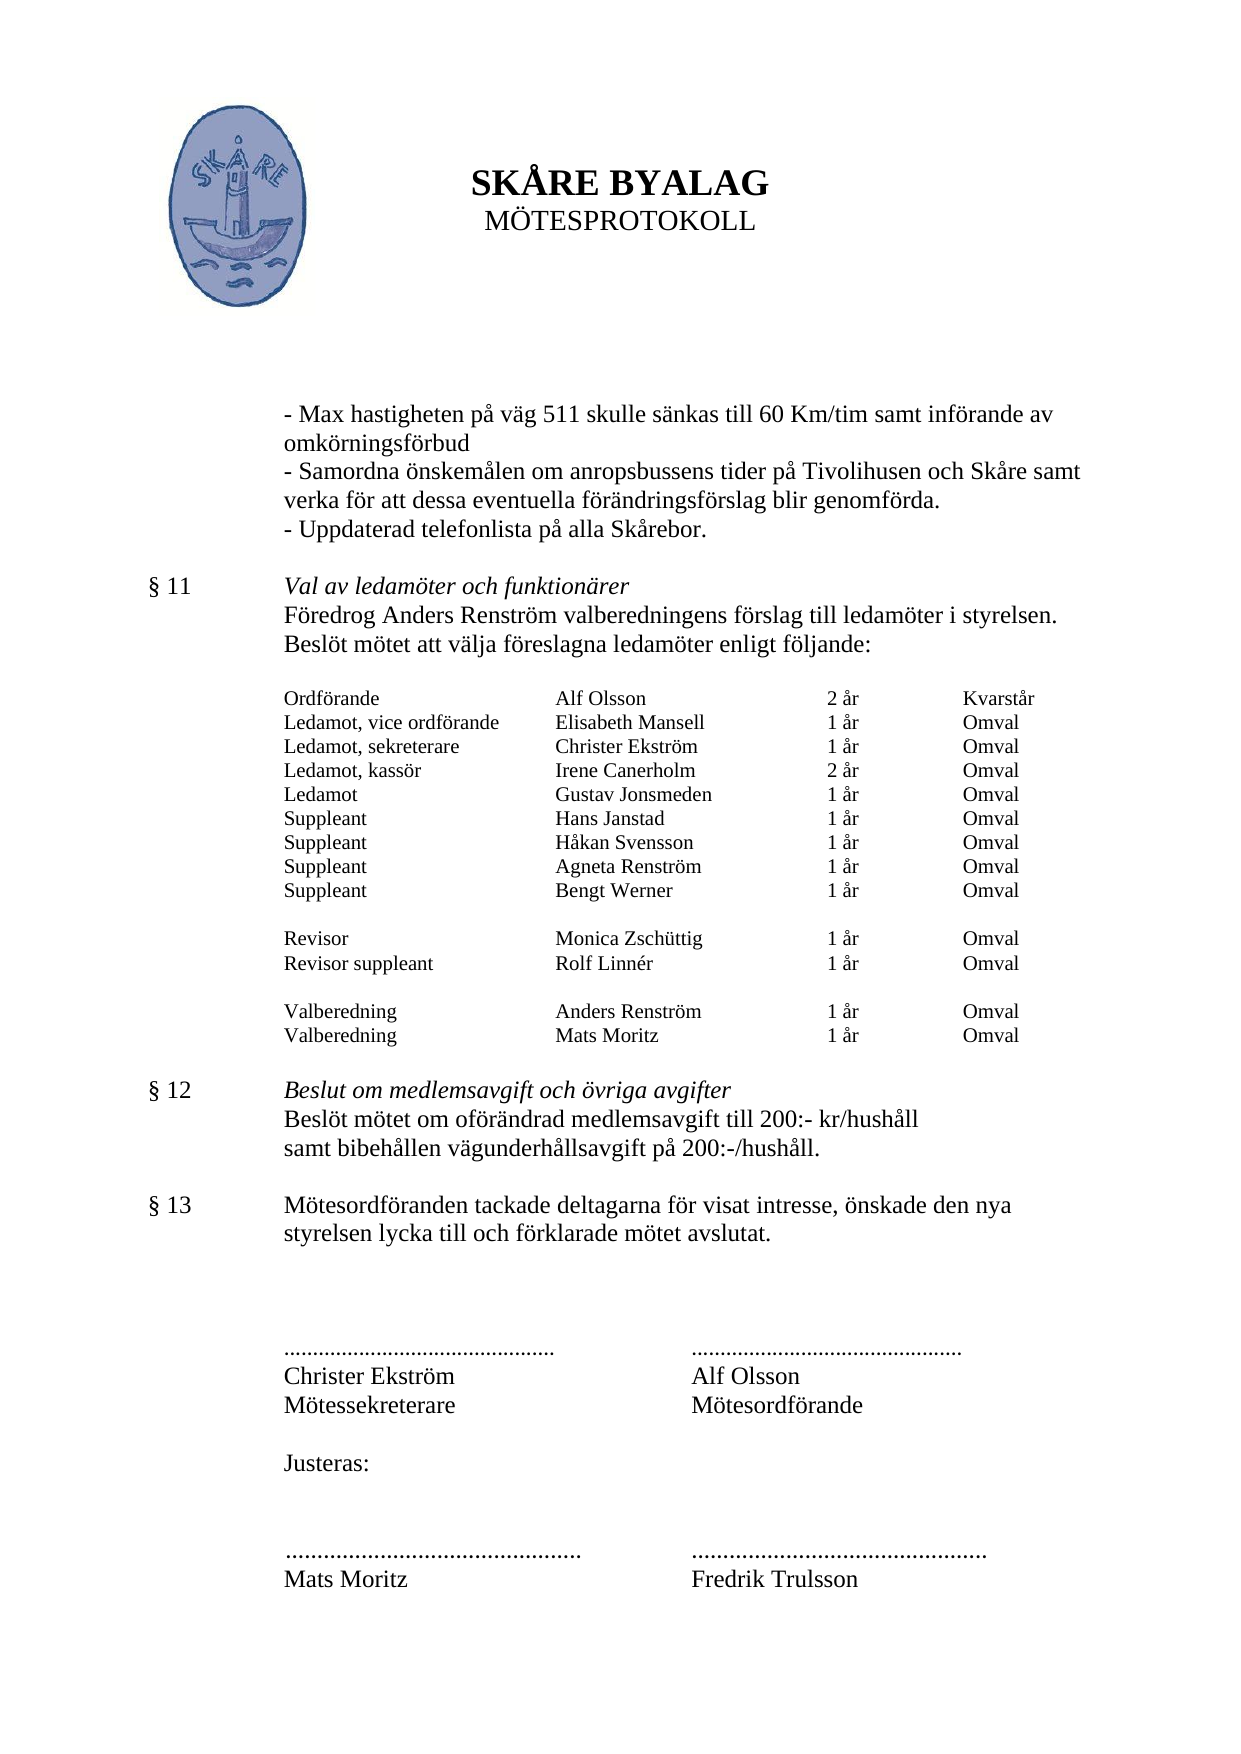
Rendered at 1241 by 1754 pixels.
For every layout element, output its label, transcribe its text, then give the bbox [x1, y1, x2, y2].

text Valberedning Mats Moritz 1 år Omval [148, 1023, 1092, 1047]
text Revisor suppleant Rolf Linnér 1 år Omval [148, 950, 1092, 974]
text samt bibehållen vägunderhållsavgift på 200:-/hushåll. [283, 1133, 1092, 1162]
text Föredrog Anders Renström valberedningens förslag till ledamöter i styrelsen. Beslöt mötet att välja föreslagna ledamöter enligt följande: [283, 600, 1092, 658]
text Ordförande Alf Olsson 2 år Kvarstår Ledamot, vice ordförande Elisabeth Mansell 1 år Omval [148, 686, 1092, 734]
text Ledamot Gustav Jonsmeden 1 år Omval Suppleant Hans Janstad 1 år Omval [148, 782, 1092, 830]
picture [159, 97, 316, 316]
text Valberedning Anders Renström 1 år Omval [148, 998, 1092, 1023]
text Revisor Monica Zschüttig 1 år Omval [148, 926, 1092, 950]
text - Samordna önskemålen om anropsbussens tider på Tivolihusen och Skåre samt verka för att dessa eventuella förändringsförslag blir genomförda. [284, 456, 1092, 514]
text - Max hastigheten på väg 511 skulle sänkas till 60 Km/tim samt införande av omkörningsförbud [283, 399, 1092, 456]
text Christer Ekström Alf Olsson [148, 1361, 1092, 1390]
text Suppleant Bengt Werner 1 år Omval [148, 878, 1092, 902]
text Ledamot, sekreterare Christer Ekström 1 år Omval Ledamot, kassör Irene Canerholm 2 år Omval [148, 734, 1092, 782]
text Justeras: [148, 1448, 1092, 1476]
text Mötessekreterare Mötesordförande [148, 1390, 1092, 1419]
text § 13 Mötesordföranden tackade deltagarna för visat intresse, önskade den nya styrelsen lycka till och förklarade mötet avslutat. [148, 1190, 1092, 1247]
text - Uppdaterad telefonlista på alla Skårebor. [284, 514, 1092, 543]
text § 12 Beslut om medlemsavgift och övriga avgifter [148, 1075, 1092, 1104]
text ............................................... ............................................... [148, 1333, 1092, 1361]
text Suppleant Agneta Renström 1 år Omval [148, 854, 1092, 878]
text Mats Moritz Fredrik Trulsson [148, 1564, 1092, 1593]
text ............................................... ............................................... [148, 1534, 1092, 1564]
text Suppleant Håkan Svensson 1 år Omval [148, 830, 1092, 854]
text Beslöt mötet om oförändrad medlemsavgift till 200:- kr/hushåll [283, 1104, 1092, 1133]
text § 11 Val av ledamöter och funktionärer [148, 571, 1092, 600]
